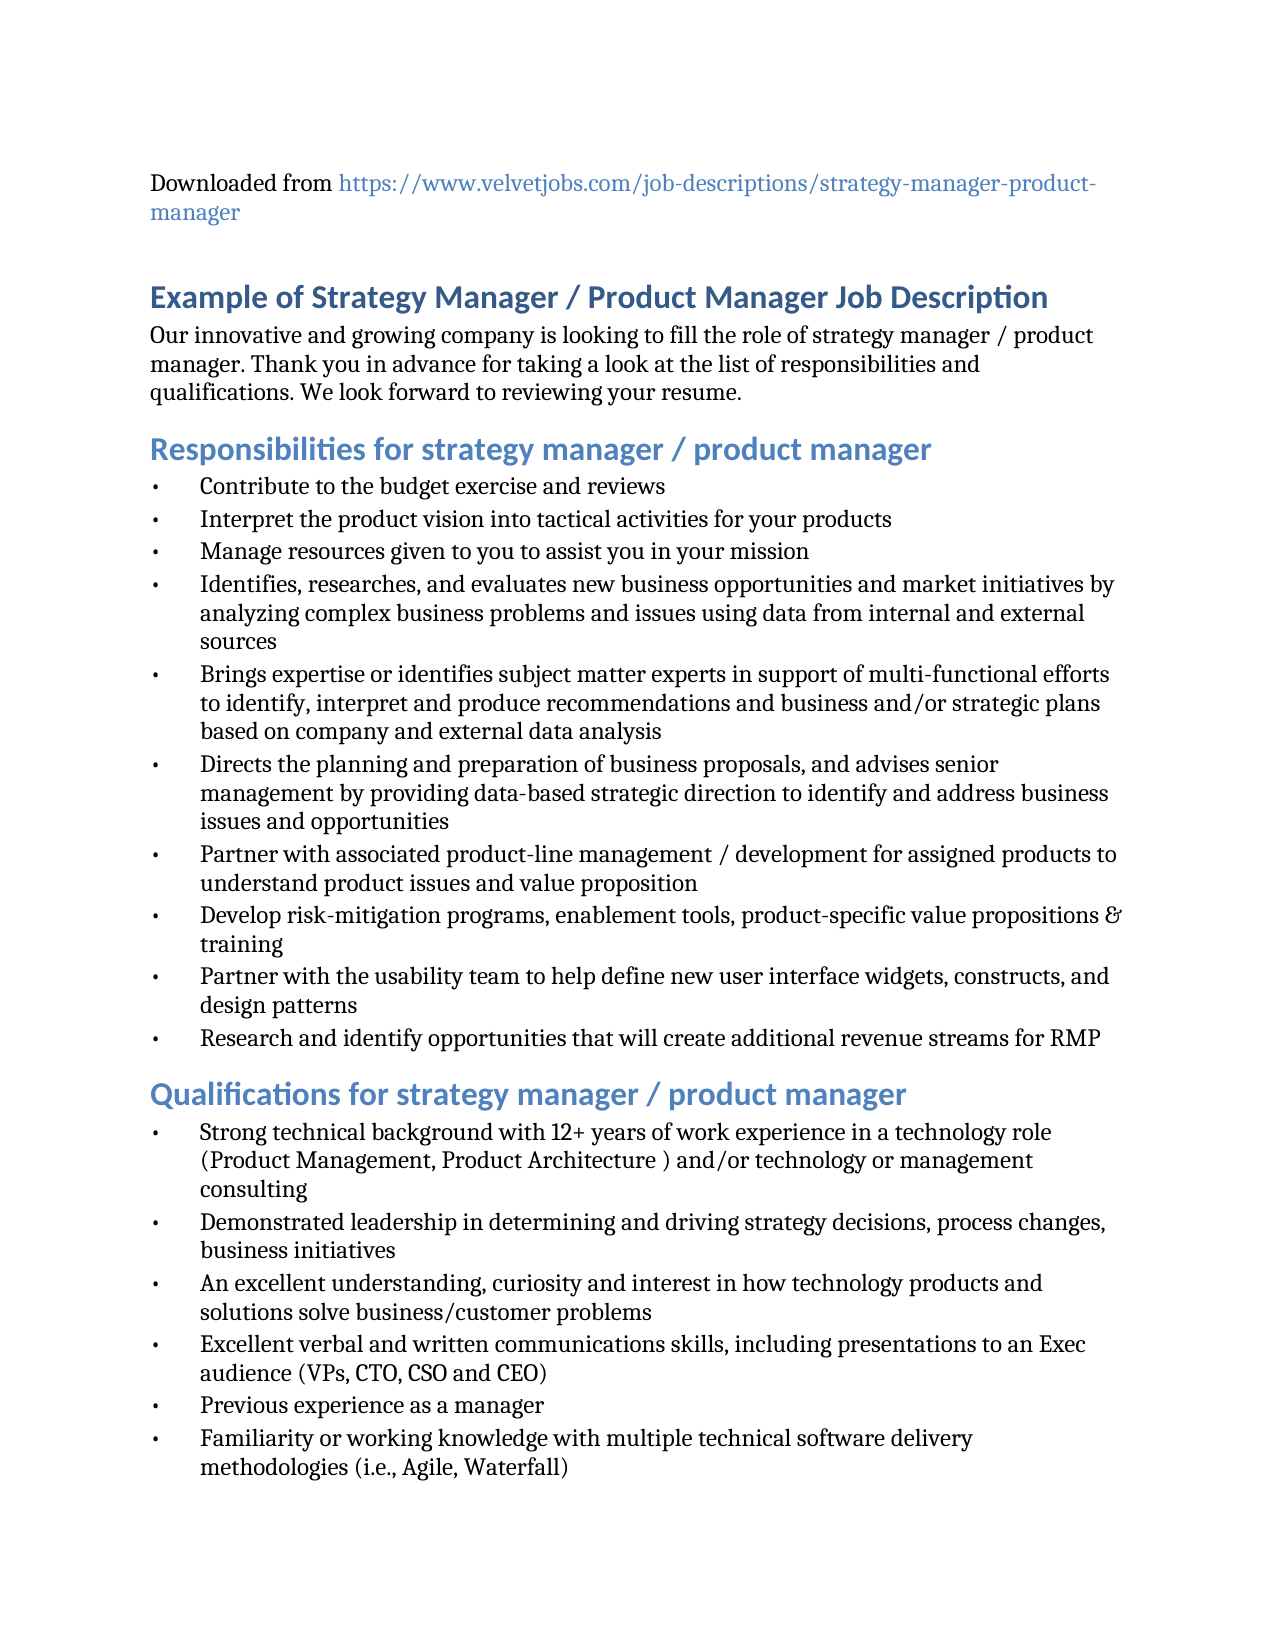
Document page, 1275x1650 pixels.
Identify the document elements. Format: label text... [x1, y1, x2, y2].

list An excellent understanding, curiosity and interest in how technology products and solutions solve business/customer problems [150, 1269, 1125, 1326]
list Directs the planning and preparation of business proposals, and advises senior management by providing data-based strategic direction to identify and address business issues and opportunities [150, 750, 1125, 836]
list Partner with associated product-line management / development for assigned products to understand product issues and value proposition [150, 840, 1125, 897]
list Excellent verbal and written communications skills, including presentations to an Exec audience (VPs, CTO, CSO and CEO) [150, 1330, 1125, 1388]
list Partner with the usability team to help define new user interface widgets, constructs, and design patterns [150, 962, 1125, 1020]
subtitle Responsibilities for strategy manager / product manager [150, 428, 1125, 468]
text Downloaded from https://www.velvetjobs.com/job-descriptions/strategy-manager-product-manager [150, 169, 1125, 226]
list Manage resources given to you to assist you in your mission [150, 537, 1125, 566]
list Previous experience as a manager [150, 1391, 1125, 1420]
subtitle Example of Strategy Manager / Product Manager Job Description [150, 276, 1125, 317]
list Familiarity or working knowledge with multiple technical software delivery methodologies (i.e., Agile, Waterfall) [150, 1424, 1125, 1481]
list Research and identify opportunities that will create additional revenue streams for RMP [150, 1023, 1125, 1052]
list Brings expertise or identifies subject matter experts in support of multi-functional efforts to identify, interpret and produce recommendations and business and/or strategic plans based on company and external data analysis [150, 660, 1125, 746]
text Our innovative and growing company is looking to fill the role of strategy manager / product manager. Thank you in advance for taking a look at the list of responsibilities and qualifications. We look forward to reviewing your resume. [150, 321, 1125, 407]
list Identifies, researches, and evaluates new business opportunities and market initiatives by analyzing complex business problems and issues using data from internal and external sources [150, 570, 1125, 656]
list Interpret the product vision into tactical activities for your products [150, 505, 1125, 533]
list Contribute to the budget exercise and reviews [150, 472, 1125, 501]
list Demonstrated leadership in determining and driving strategy decisions, process changes, business initiatives [150, 1208, 1125, 1265]
list Develop risk-mitigation programs, enablement tools, product-specific value propositions & training [150, 901, 1125, 958]
list Strong technical background with 12+ years of work experience in a technology role (Product Management, Product Architecture ) and/or technology or management consulting [150, 1118, 1125, 1204]
subtitle Qualifications for strategy manager / product manager [150, 1073, 1125, 1114]
